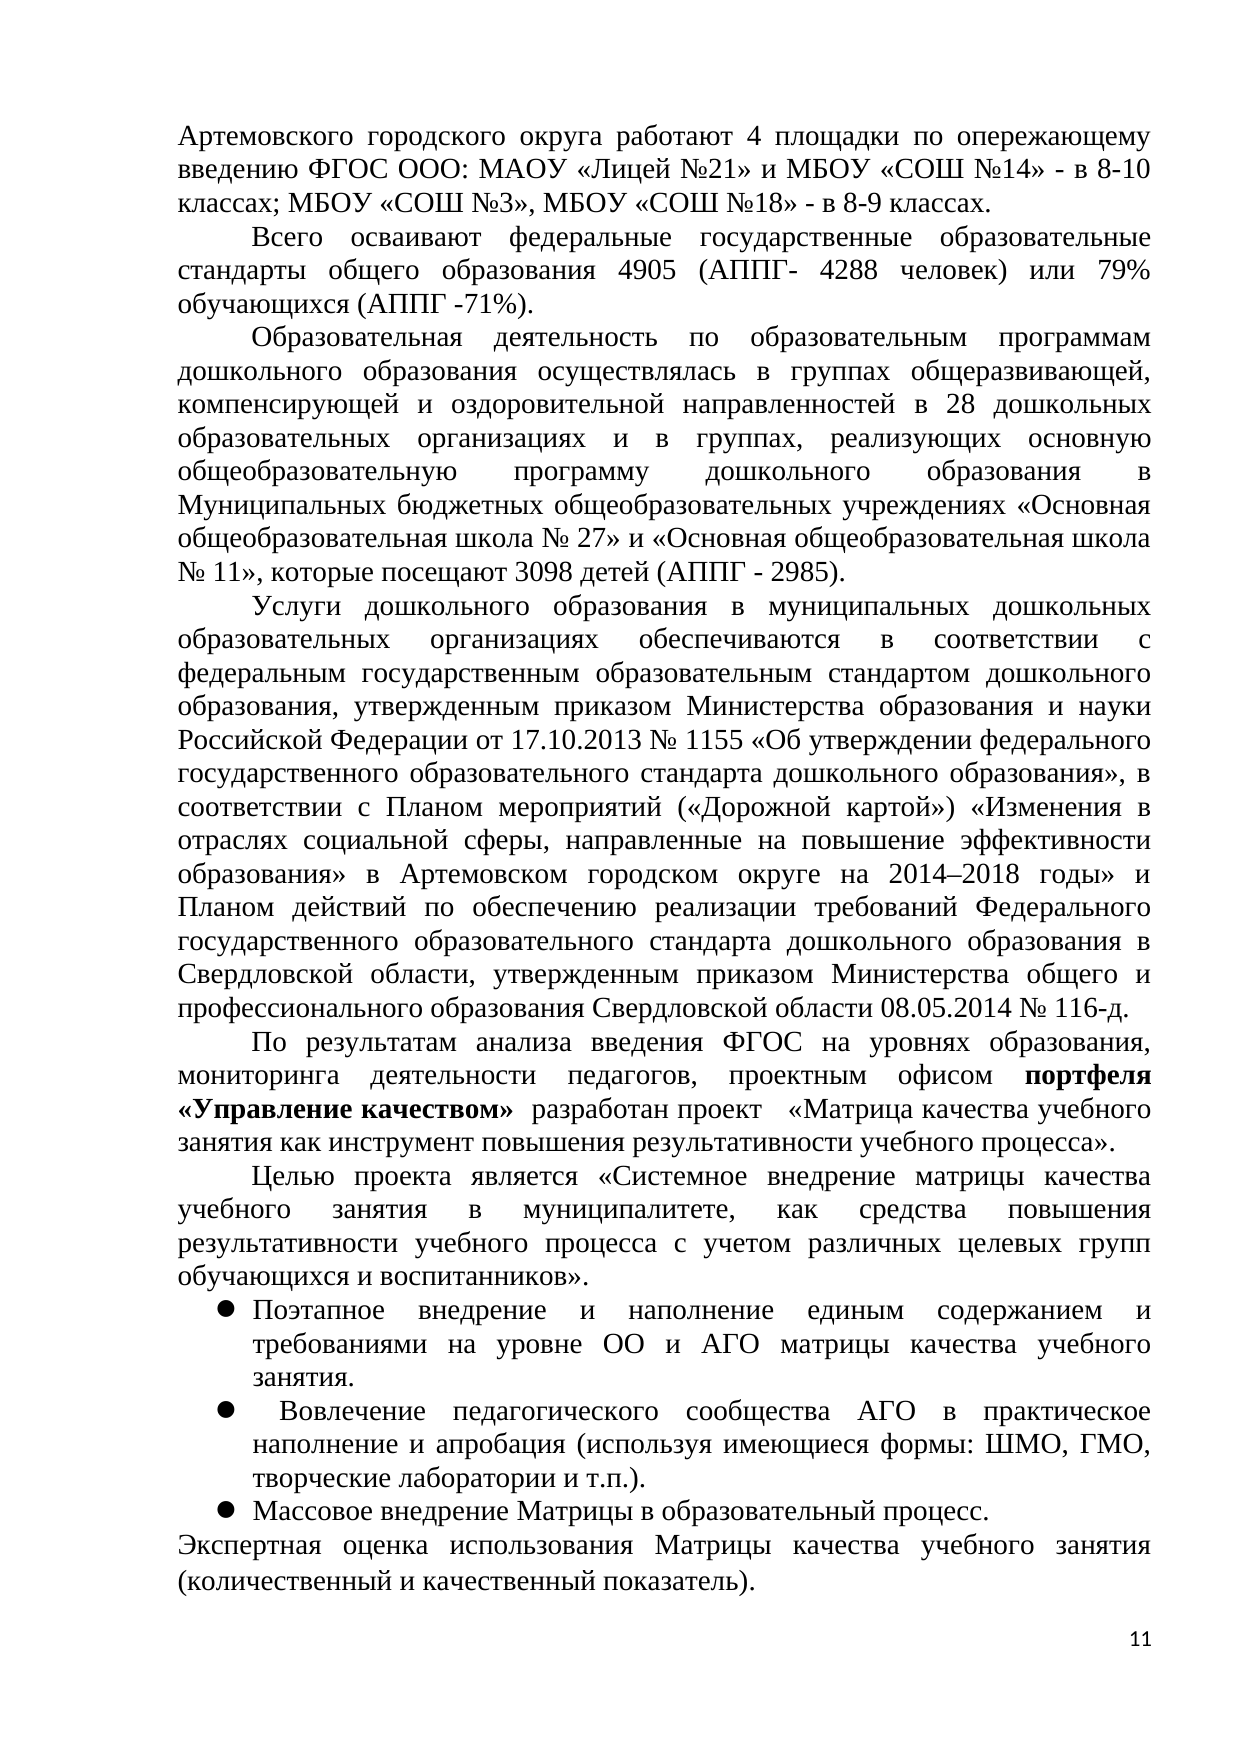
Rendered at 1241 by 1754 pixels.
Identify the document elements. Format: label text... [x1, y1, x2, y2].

text Экспертная оценка использования Матрицы качества учебного занятия (количественный и качественный показатель). [177, 1527, 1152, 1597]
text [177, 118, 1152, 219]
list Вовлечение педагогического сообщества АГО в практическое наполнение и апробация (используя имеющиеся формы: ШМО, ГМО, творческие лаборатории и т.п.). [215, 1393, 1152, 1493]
text Образовательная деятельность по образовательным программам дошкольного образования осуществлялась в группах общеразвивающей, компенсирующей и оздоровительной направленностей в 28 дошкольных образовательных организациях и в группах, реализующих основную общеобразовательную программу дошкольного образования в Муниципальных бюджетных общеобразовательных учреждениях «Основная общеобразовательная школа № 27» и «Основная общеобразовательная школа № 11», которые посещают 3098 детей (АППГ - 2985). [177, 319, 1152, 588]
text Целью проекта является «Системное внедрение матрицы качества учебного занятия в муниципалитете, как средства повышения результативности учебного процесса с учетом различных целевых групп обучающихся и воспитанников». [177, 1158, 1152, 1292]
text Услуги дошкольного образования в муниципальных дошкольных образовательных организациях обеспечиваются в соответствии с федеральным государственным образовательным стандартом дошкольного образования, утвержденным приказом Министерства образования и науки Российской Федерации от 17.10.2013 № 1155 «Об утверждении федерального государственного образовательного стандарта дошкольного образования», в соответствии с Планом мероприятий («Дорожной картой») «Изменения в отраслях социальной сферы, направленные на повышение эффективности образования» в Артемовском городском округе на 2014–2018 годы» и Планом действий по обеспечению реализации требований Федерального государственного образовательного стандарта дошкольного образования в Свердловской области, утвержденным приказом Министерства общего и профессионального образования Свердловской области 08.05.2014 № 116-д. [177, 588, 1152, 1024]
list Поэтапное внедрение и наполнение единым содержанием и требованиями на уровне ОО и АГО матрицы качества учебного занятия. [215, 1292, 1152, 1393]
text По результатам анализа введения ФГОС на уровнях образования, мониторинга деятельности педагогов, проектным офисом портфеля «Управление качеством» разработан проект «Матрица качества учебного занятия как инструмент повышения результативности учебного процесса». [177, 1024, 1152, 1158]
list Массовое внедрение Матрицы в образовательный процесс. [215, 1493, 1152, 1527]
text Всего осваивают федеральные государственные образовательные стандарты общего образования 4905 (АППГ- 4288 человек) или 79% обучающихся (АППГ -71%). [177, 219, 1152, 319]
